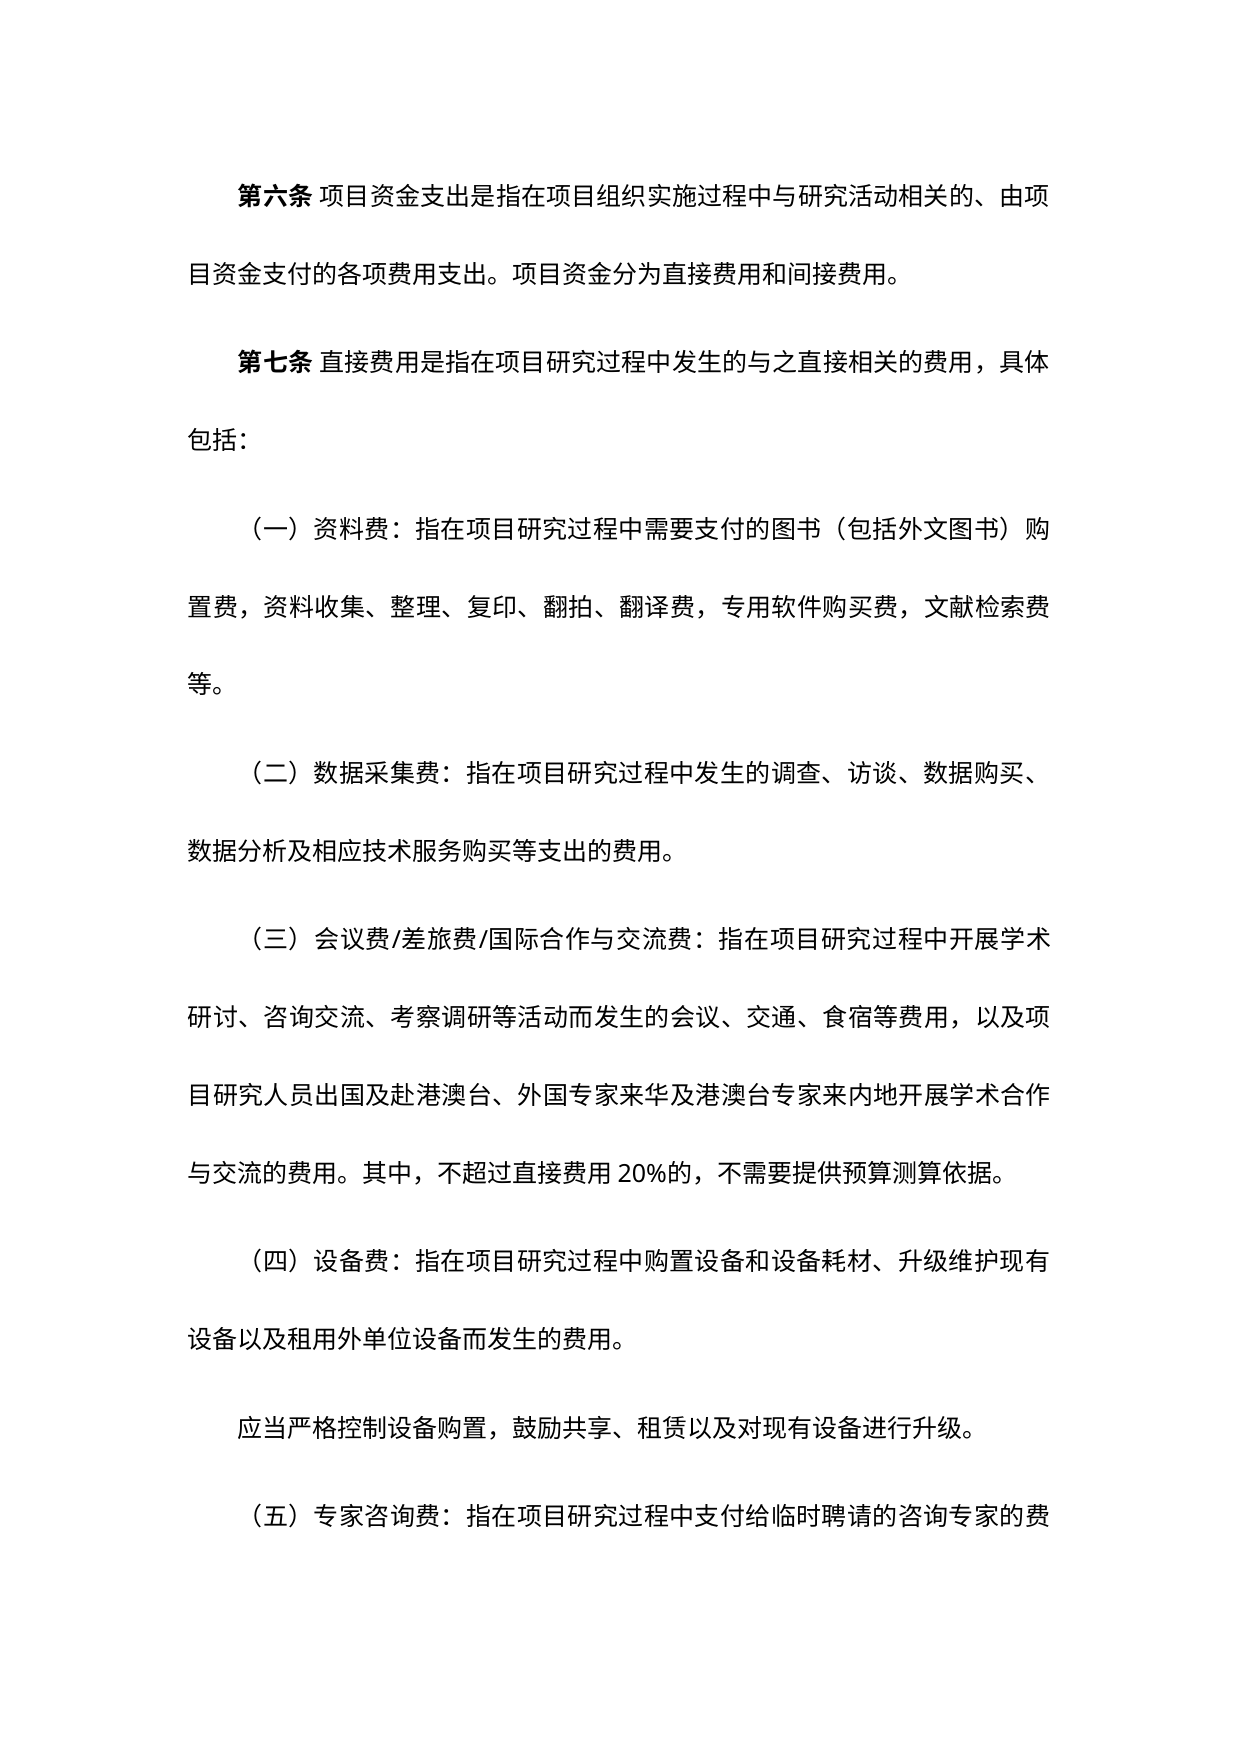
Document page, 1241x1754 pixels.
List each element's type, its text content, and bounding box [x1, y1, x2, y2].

text （一）资料费：指在项目研究过程中需要支付的图书（包括外文图书）购置费，资料收集、整理、复印、翻拍、翻译费，专用软件购买费，文献检索费等。 [187, 495, 1053, 716]
text 应当严格控制设备购置，鼓励共享、租赁以及对现有设备进行升级。 [187, 1394, 1053, 1459]
text （四）设备费：指在项目研究过程中购置设备和设备耗材、升级维护现有设备以及租用外单位设备而发生的费用。 [187, 1227, 1053, 1370]
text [187, 1482, 1053, 1547]
text 第六条 项目资金支出是指在项目组织实施过程中与研究活动相关的、由项目资金支付的各项费用支出。项目资金分为直接费用和间接费用。 [187, 162, 1053, 305]
text （二）数据采集费：指在项目研究过程中发生的调查、访谈、数据购买、数据分析及相应技术服务购买等支出的费用。 [187, 739, 1053, 882]
text （三）会议费/差旅费/国际合作与交流费：指在项目研究过程中开展学术研讨、咨询交流、考察调研等活动而发生的会议、交通、食宿等费用，以及项目研究人员出国及赴港澳台、外国专家来华及港澳台专家来内地开展学术合作与交流的费用。其中，不超过直接费用20%的，不需要提供预算测算依据。 [187, 905, 1053, 1204]
text 第七条 直接费用是指在项目研究过程中发生的与之直接相关的费用，具体包括： [187, 328, 1053, 471]
